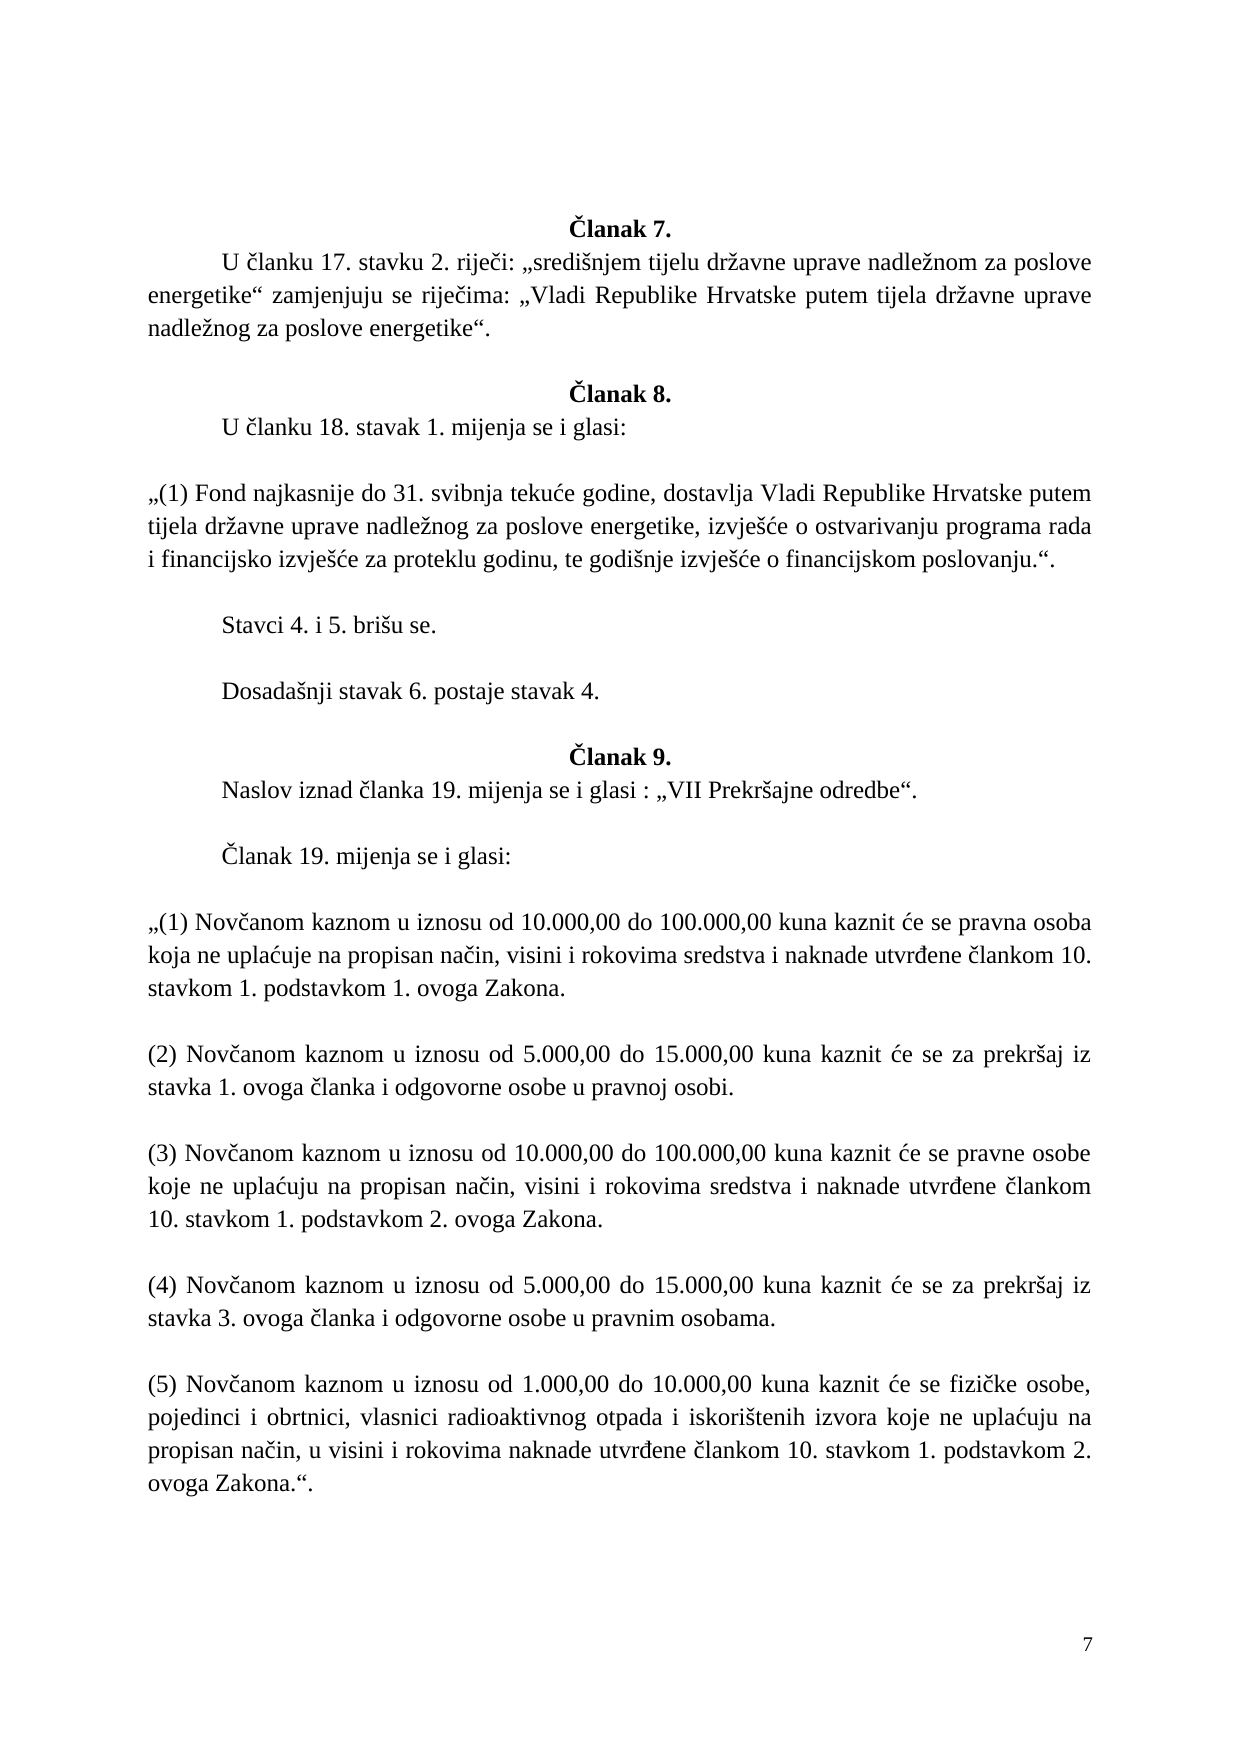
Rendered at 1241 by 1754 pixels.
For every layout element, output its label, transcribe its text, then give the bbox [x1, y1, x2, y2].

text Dosadašnji stavak 6. postaje stavak 4. [148, 676, 1093, 705]
text Stavci 4. i 5. brišu se. [148, 610, 1093, 639]
text „(1) Fond najkasnije do 31. svibnja tekuće godine, dostavlja Vladi Republike Hrvatske putem tijela državne uprave nadležnog za poslove energetike, izvješće o ostvarivanju programa rada i financijsko izvješće za proteklu godinu, te godišnje izvješće o financijskom poslovanju.“. [148, 478, 1093, 573]
text (2) Novčanom kaznom u iznosu od 5.000,00 do 15.000,00 kuna kaznit će se za prekršaj iz stavka 1. ovoga članka i odgovorne osobe u pravnoj osobi. [148, 1039, 1093, 1101]
text U članku 18. stavak 1. mijenja se i glasi: [148, 412, 1093, 441]
text Članak 7. [148, 214, 1093, 242]
text Članak 8. [148, 379, 1093, 407]
text (4) Novčanom kaznom u iznosu od 5.000,00 do 15.000,00 kuna kaznit će se za prekršaj iz stavka 3. ovoga članka i odgovorne osobe u pravnim osobama. [148, 1270, 1093, 1332]
text Članak 19. mijenja se i glasi: [148, 841, 1093, 870]
text „(1) Novčanom kaznom u iznosu od 10.000,00 do 100.000,00 kuna kaznit će se pravna osoba koja ne uplaćuje na propisan način, visini i rokovima sredstva i naknade utvrđene člankom 10. stavkom 1. podstavkom 1. ovoga Zakona. [148, 907, 1093, 1002]
text Naslov iznad članka 19. mijenja se i glasi : „VII Prekršajne odredbe“. [148, 775, 1093, 804]
text Članak 9. [148, 742, 1093, 771]
text (3) Novčanom kaznom u iznosu od 10.000,00 do 100.000,00 kuna kaznit će se pravne osobe koje ne uplaćuju na propisan način, visini i rokovima sredstva i naknade utvrđene člankom 10. stavkom 1. podstavkom 2. ovoga Zakona. [148, 1138, 1093, 1233]
text U članku 17. stavku 2. riječi: „središnjem tijelu državne uprave nadležnom za poslove energetike“ zamjenjuju se riječima: „Vladi Republike Hrvatske putem tijela državne uprave nadležnog za poslove energetike“. [148, 247, 1093, 341]
text (5) Novčanom kaznom u iznosu od 1.000,00 do 10.000,00 kuna kaznit će se fizičke osobe, pojedinci i obrtnici, vlasnici radioaktivnog otpada i iskorištenih izvora koje ne uplaćuju na propisan način, u visini i rokovima naknade utvrđene člankom 10. stavkom 1. podstavkom 2. ovoga Zakona.“. [148, 1369, 1093, 1497]
